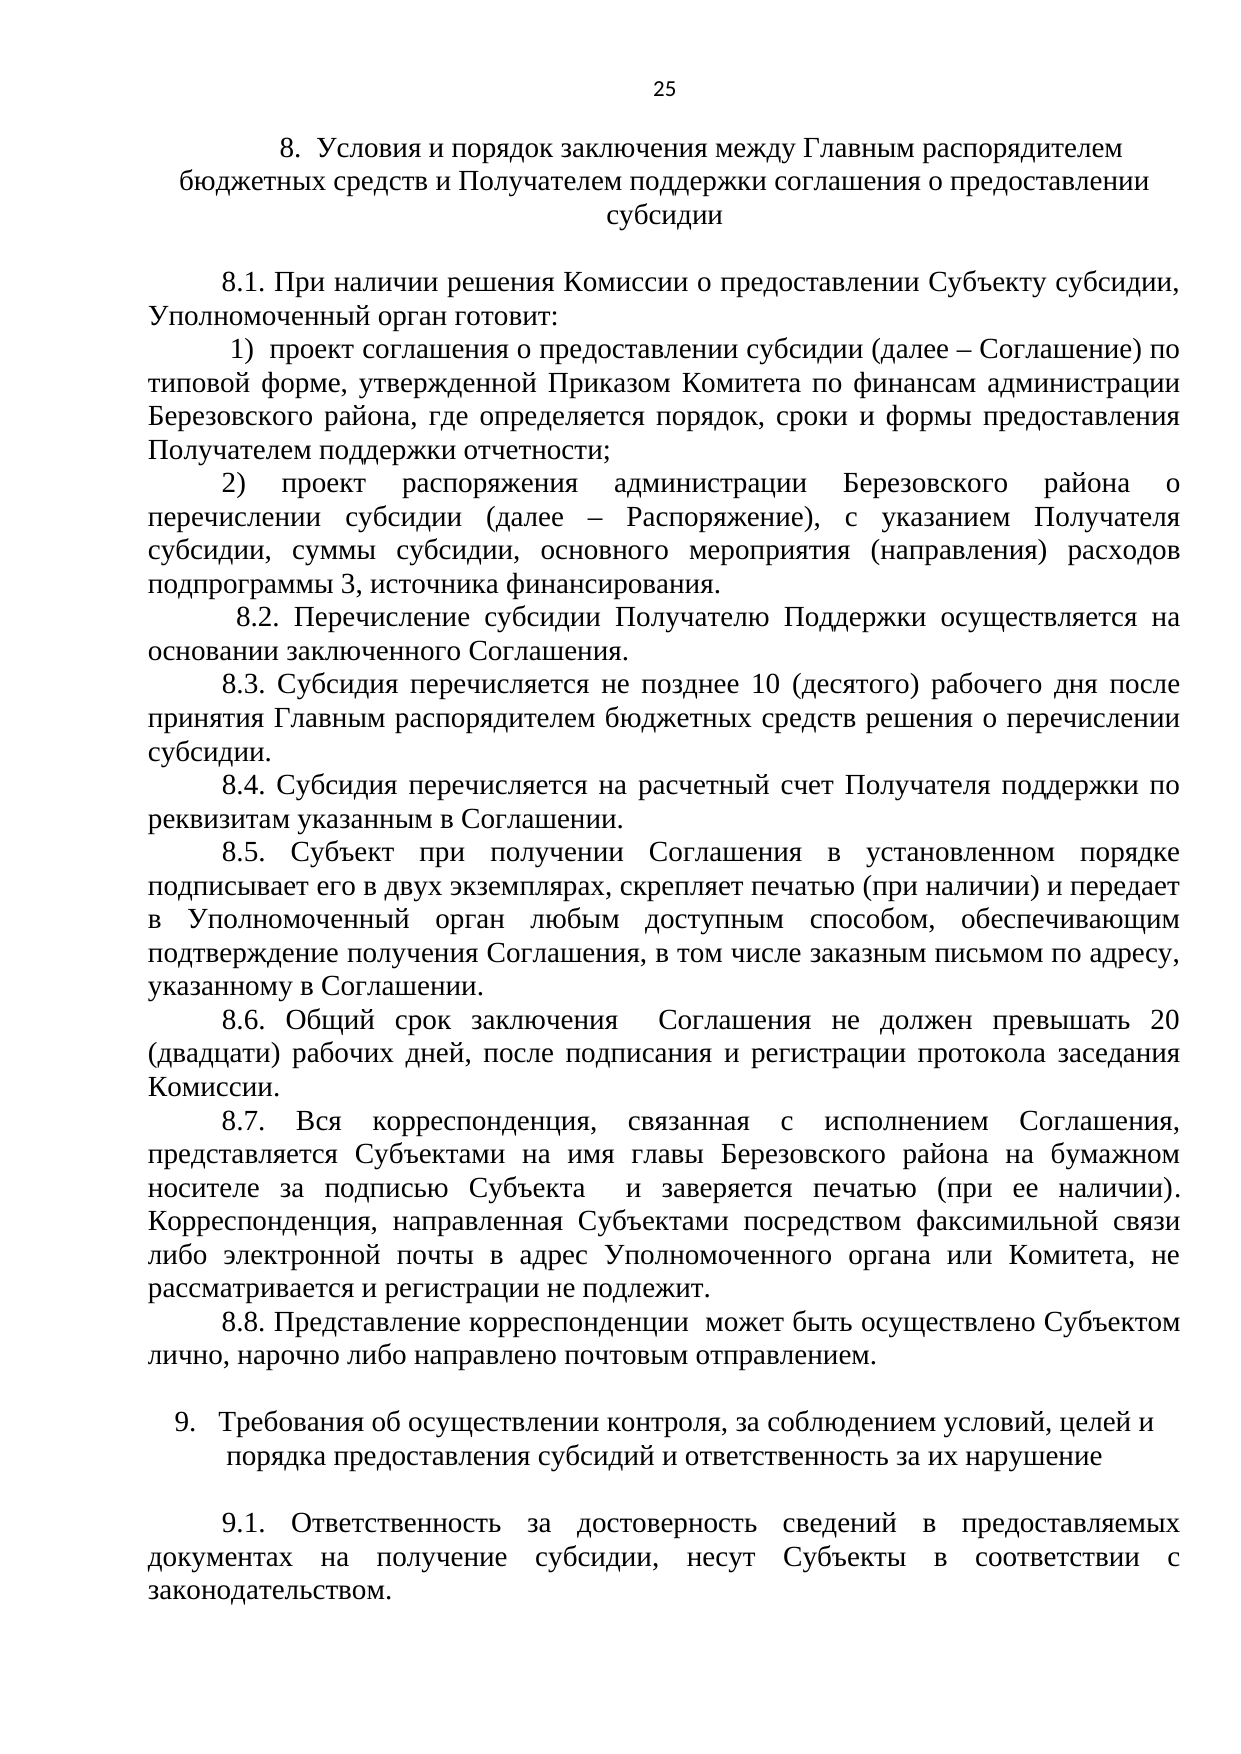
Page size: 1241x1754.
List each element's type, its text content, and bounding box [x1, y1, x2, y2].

text 8. Условия и порядок заключения между Главным распорядителем бюджетных средств и Получателем поддержки соглашения о предоставлении субсидии [148, 130, 1181, 231]
text 8.3. Субсидия перечисляется не позднее 10 (десятого) рабочего дня после принятия Главным распорядителем бюджетных средств решения о перечислении субсидии. [148, 667, 1181, 767]
text 8.7. Вся корреспонденция, связанная с исполнением Соглашения, представляется Субъектами на имя главы Березовского района на бумажном носителе за подписью Субъекта и заверяется печатью (при ее наличии). Корреспонденция, направленная Субъектами посредством факсимильной связи либо электронной почты в адрес Уполномоченного органа или Комитета, не рассматривается и регистрации не подлежит. [148, 1103, 1181, 1304]
text 8.8. Представление корреспонденции может быть осуществлено Субъектом лично, нарочно либо направлено почтовым отправлением. [148, 1304, 1181, 1371]
text 9.1. Ответственность за достоверность сведений в предоставляемых документах на получение субсидии, несут Субъекты в соответствии с законодательством. [148, 1505, 1181, 1606]
text 9. Требования об осуществлении контроля, за соблюдением условий, целей и порядка предоставления субсидий и ответственность за их нарушение [148, 1404, 1181, 1472]
text 8.4. Субсидия перечисляется на расчетный счет Получателя поддержки по реквизитам указанным в Соглашении. [148, 767, 1181, 834]
text 2) проект распоряжения администрации Березовского района о перечислении субсидии (далее – Распоряжение), с указанием Получателя субсидии, суммы субсидии, основного мероприятия (направления) расходов подпрограммы 3, источника финансирования. [148, 465, 1181, 599]
text 8.2. Перечисление субсидии Получателю Поддержки осуществляется на основании заключенного Соглашения. [148, 599, 1181, 667]
text 8.1. При наличии решения Комиссии о предоставлении Субъекту субсидии, Уполномоченный орган готовит: [148, 264, 1181, 331]
text 8.5. Субъект при получении Соглашения в установленном порядке подписывает его в двух экземплярах, скрепляет печатью (при наличии) и передает в Уполномоченный орган любым доступным способом, обеспечивающим подтверждение получения Соглашения, в том числе заказным письмом по адресу, указанному в Соглашении. [148, 834, 1181, 1002]
text 1) проект соглашения о предоставлении субсидии (далее – Соглашение) по типовой форме, утвержденной Приказом Комитета по финансам администрации Березовского района, где определяется порядок, сроки и формы предоставления Получателем поддержки отчетности; [148, 331, 1181, 465]
text 8.6. Общий срок заключения Соглашения не должен превышать 20 (двадцати) рабочих дней, после подписания и регистрации протокола заседания Комиссии. [148, 1002, 1181, 1103]
